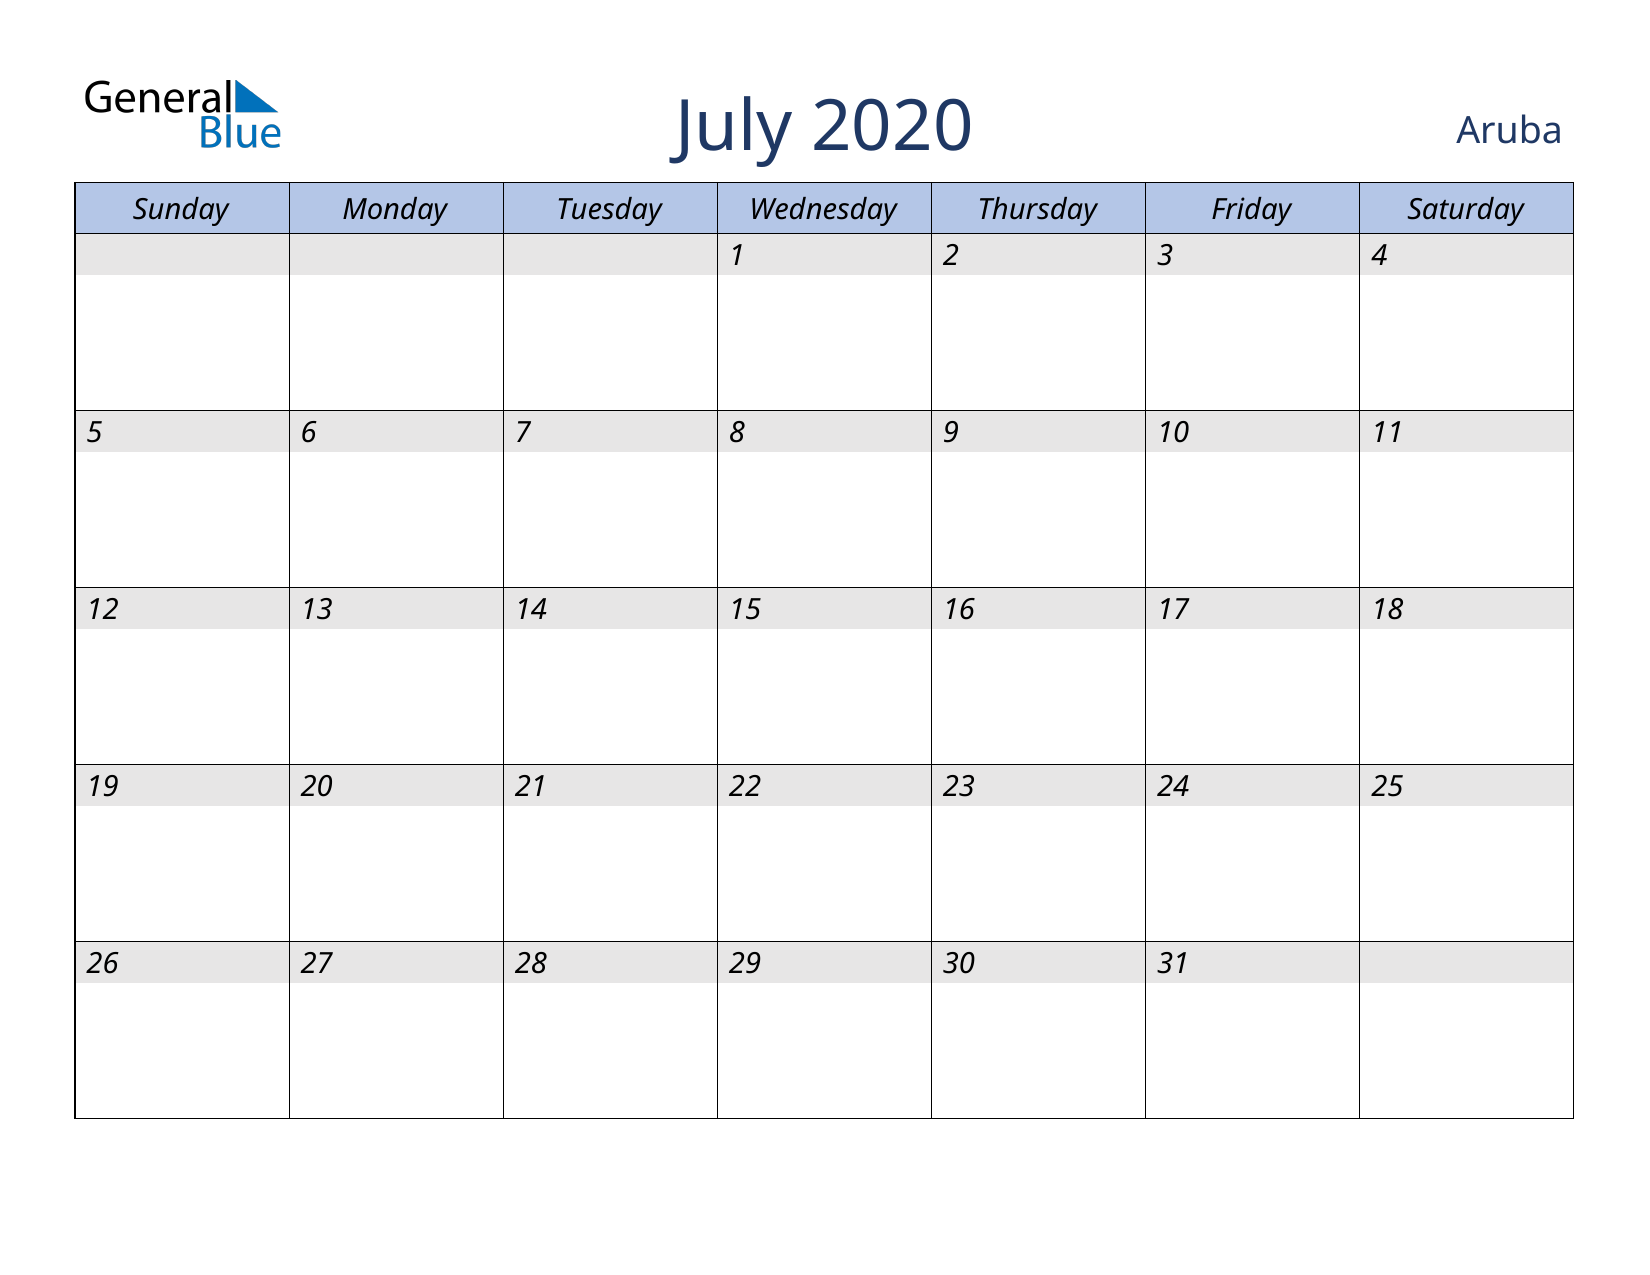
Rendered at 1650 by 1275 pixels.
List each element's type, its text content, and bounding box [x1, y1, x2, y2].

table_header Aruba [1146, 75, 1574, 182]
table_cell [1360, 452, 1573, 587]
table_cell 31 [1146, 942, 1359, 983]
table_cell 5 [76, 411, 289, 452]
table_cell 24 [1146, 765, 1359, 806]
table_cell 7 [504, 411, 717, 452]
table_header July 2020 [503, 75, 1146, 182]
table_cell 14 [504, 588, 717, 629]
table_cell Wednesday [718, 183, 931, 233]
table_cell 3 [1146, 234, 1359, 275]
table_cell [290, 452, 503, 587]
table_cell 10 [1146, 411, 1359, 452]
table_cell [1360, 275, 1573, 410]
table_cell [76, 234, 289, 275]
table_cell 21 [504, 765, 717, 806]
table_cell Saturday [1360, 183, 1573, 233]
table_cell [290, 983, 503, 1118]
table_cell [1360, 629, 1573, 764]
table_cell [1360, 983, 1573, 1118]
table_cell [504, 983, 717, 1118]
table_cell 29 [718, 942, 931, 983]
table_cell 18 [1360, 588, 1573, 629]
table_cell [1146, 452, 1359, 587]
table_cell [718, 983, 931, 1118]
table_cell Tuesday [504, 183, 717, 233]
table_cell [1360, 942, 1573, 983]
table_cell 23 [932, 765, 1145, 806]
table_cell [290, 275, 503, 410]
table_cell Friday [1146, 183, 1359, 233]
table_cell Monday [290, 183, 503, 233]
table_cell 2 [932, 234, 1145, 275]
table_cell [76, 452, 289, 587]
table_cell [718, 629, 931, 764]
table_cell 16 [932, 588, 1145, 629]
table_cell [1146, 275, 1359, 410]
table_cell 1 [718, 234, 931, 275]
table_cell Thursday [932, 183, 1145, 233]
table_cell [718, 452, 931, 587]
table_cell [76, 983, 289, 1118]
table_cell 25 [1360, 765, 1573, 806]
table_cell [718, 275, 931, 410]
table_cell 8 [718, 411, 931, 452]
table_cell [932, 275, 1145, 410]
table_cell [504, 452, 717, 587]
table_cell [932, 452, 1145, 587]
table_cell [718, 806, 931, 941]
table_cell 26 [76, 942, 289, 983]
table_cell [504, 806, 717, 941]
table_cell [504, 275, 717, 410]
table_cell 12 [76, 588, 289, 629]
table_cell 4 [1360, 234, 1573, 275]
table_cell [290, 806, 503, 941]
table_cell 11 [1360, 411, 1573, 452]
table_cell 20 [290, 765, 503, 806]
table_cell [504, 629, 717, 764]
table_cell 30 [932, 942, 1145, 983]
table_cell 19 [76, 765, 289, 806]
table_cell [1146, 983, 1359, 1118]
table_cell Sunday [76, 183, 289, 233]
table_cell 27 [290, 942, 503, 983]
table_cell 28 [504, 942, 717, 983]
table_header [75, 75, 503, 182]
table_cell 17 [1146, 588, 1359, 629]
table_cell [932, 806, 1145, 941]
table_cell [76, 629, 289, 764]
table_cell 6 [290, 411, 503, 452]
table_cell [932, 983, 1145, 1118]
table_cell [1146, 629, 1359, 764]
picture [85, 80, 281, 148]
table_cell 13 [290, 588, 503, 629]
table_cell [290, 234, 503, 275]
table_cell 22 [718, 765, 931, 806]
table_cell [76, 275, 289, 410]
table_cell [290, 629, 503, 764]
table_cell 15 [718, 588, 931, 629]
table_cell [1146, 806, 1359, 941]
table_cell [504, 234, 717, 275]
table_cell [76, 806, 289, 941]
table_cell 9 [932, 411, 1145, 452]
table_cell [932, 629, 1145, 764]
table_cell [1360, 806, 1573, 941]
